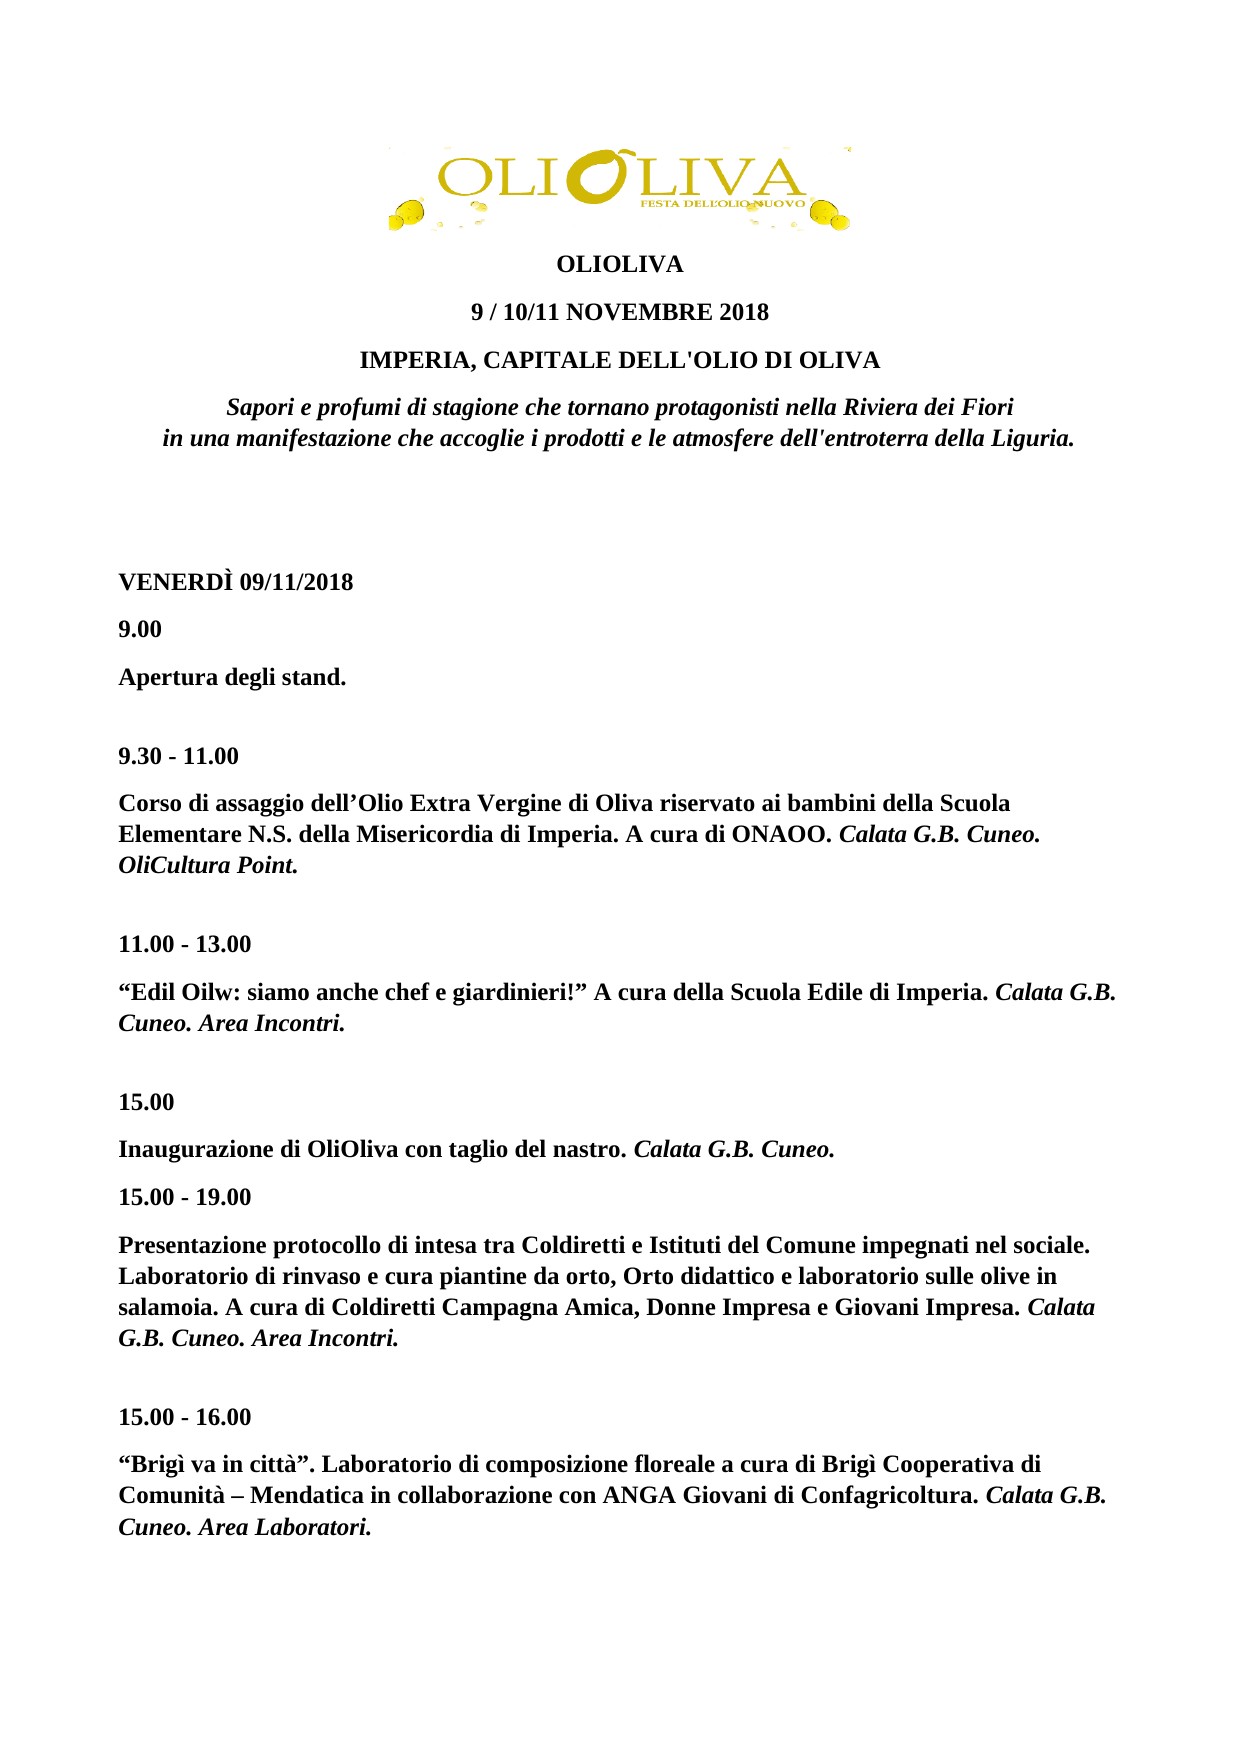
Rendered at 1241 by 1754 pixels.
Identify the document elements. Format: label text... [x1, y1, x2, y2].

text “Brigì va in città”. Laboratorio di composizione floreale a cura di Brigì Cooperativa di Comunità – Mendatica in collaborazione con ANGA Giovani di Confagricoltura. Calata G.B. Cuneo. Area Laboratori. [118, 1449, 1122, 1571]
picture [388, 147, 852, 231]
text Presentazione protocollo di intesa tra Coldiretti e Istituti del Comune impegnati nel sociale. Laboratorio di rinvaso e cura piantine da orto, Orto didattico e laboratorio sulle olive in salamoia. A cura di Coldiretti Campagna Amica, Donne Impresa e Giovani Impresa. Calata G.B. Cuneo. Area Incontri. [118, 1230, 1122, 1383]
text 11.00 - 13.00 [118, 929, 1122, 958]
text Apertura degli stand. [118, 662, 1122, 722]
text 9 / 10/11 NOVEMBRE 2018 [118, 297, 1122, 326]
text 15.00 [118, 1087, 1122, 1116]
text 15.00 - 19.00 [118, 1182, 1122, 1211]
text Inaugurazione di OliOliva con taglio del nastro. Calata G.B. Cuneo. [118, 1134, 1122, 1163]
text 9.00 [118, 614, 1122, 643]
text Sapori e profumi di stagione che tornano protagonisti nella Riviera dei Fiori in una manifestazione che accoglie i prodotti e le atmosfere dell'entroterra della Liguria. [118, 392, 1122, 452]
text VENERDÌ 09/11/2018 [118, 567, 1122, 595]
text 15.00 - 16.00 [118, 1402, 1122, 1431]
text OLIOLIVA [118, 249, 1122, 278]
text 9.30 - 11.00 [118, 741, 1122, 769]
text “Edil Oilw: siamo anche chef e giardinieri!” A cura della Scuola Edile di Imperia. Calata G.B. Cuneo. Area Incontri. [118, 977, 1122, 1068]
text IMPERIA, CAPITALE DELL'OLIO DI OLIVA [118, 345, 1122, 373]
text Corso di assaggio dell’Olio Extra Vergine di Oliva riservato ai bambini della Scuola Elementare N.S. della Misericordia di Imperia. A cura di ONAOO. Calata G.B. Cuneo. OliCultura Point. [118, 788, 1122, 910]
